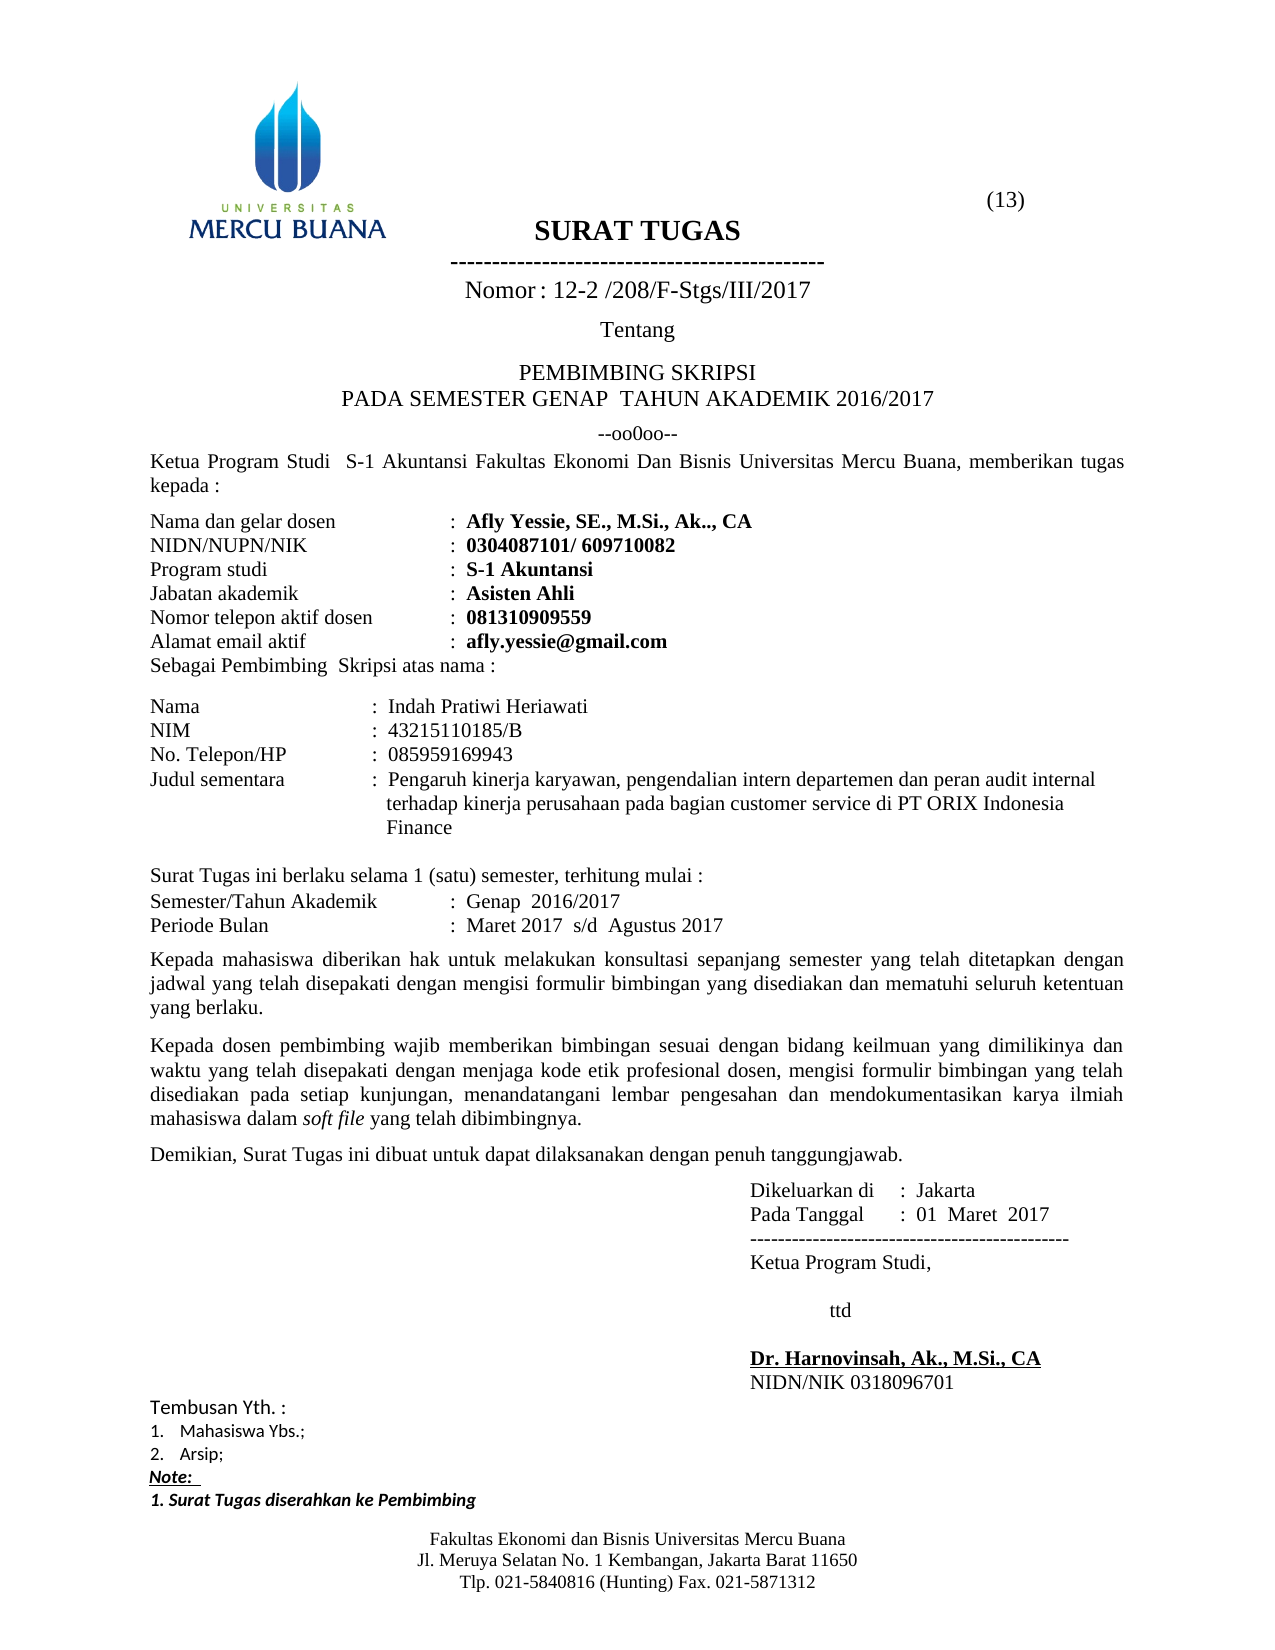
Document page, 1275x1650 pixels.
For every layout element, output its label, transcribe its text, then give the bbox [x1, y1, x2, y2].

text Nama : Indah Pratiwi Heriawati [150, 694, 1125, 718]
text --oo0oo-- [150, 421, 1125, 445]
text Ketua Program Studi, [150, 1250, 1125, 1274]
list Surat Tugas diserahkan ke Pembimbing [150, 1488, 1125, 1511]
text Dikeluarkan di : Jakarta [150, 1178, 1125, 1202]
list Mahasiswa Ybs.; [150, 1420, 1125, 1443]
text --------------------------------------------- [150, 246, 1125, 275]
text Program studi : S-1 Akuntansi [150, 557, 1125, 581]
text ---------------------------------------------- [150, 1226, 1125, 1250]
text Judul sementara : Pengaruh kinerja karyawan, pengendalian intern departemen dan peran audit internal terhadap kinerja perusahaan pada bagian customer service di PT ORIX Indonesia Finance [150, 766, 1125, 839]
text Nomor : 12-2 /208/F-Stgs/III/2017 [150, 275, 1125, 304]
picture [184, 76, 391, 245]
text Kepada dosen pembimbing wajib memberikan bimbingan sesuai dengan bidang keilmuan yang dimilikinya dan waktu yang telah disepakati dengan menjaga kode etik profesional dosen, mengisi formulir bimbingan yang telah disediakan pada setiap kunjungan, menandatangani lembar pengesahan dan mendokumentasikan karya ilmiah mahasiswa dalam soft file yang telah dibimbingnya. [150, 1033, 1125, 1130]
text Jabatan akademik : Asisten Ahli [150, 581, 1125, 605]
text Tentang [150, 316, 1125, 342]
text Ketua Program Studi S-1 Akuntansi Fakultas Ekonomi Dan Bisnis Universitas Mercu Buana, memberikan tugas kepada : [150, 449, 1125, 497]
text (13) [900, 186, 1125, 213]
text NIDN/NIK 0318096701 [750, 1370, 1125, 1394]
text NIDN/NUPN/NIK : 0304087101/ 609710082 [150, 533, 1125, 557]
text ttd [150, 1298, 1125, 1322]
text Pada Tanggal : 01 Maret 2017 [150, 1202, 1125, 1226]
text Dr. Harnovinsah, Ak., M.Si., CA [150, 1346, 1125, 1370]
text Tembusan Yth. : [150, 1394, 1125, 1420]
text NIM : 43215110185/B [150, 718, 1125, 742]
text Demikian, Surat Tugas ini dibuat untuk dapat dilaksanakan dengan penuh tanggungjawab. [150, 1142, 1125, 1166]
text Kepada mahasiswa diberikan hak untuk melakukan konsultasi sepanjang semester yang telah ditetapkan dengan jadwal yang telah disepakati dengan mengisi formulir bimbingan yang disediakan dan mematuhi seluruh ketentuan yang berlaku. [150, 947, 1125, 1019]
text PADA SEMESTER GENAP TAHUN AKADEMIK 2016/2017 [150, 385, 1125, 412]
text Surat Tugas ini berlaku selama 1 (satu) semester, terhitung mulai : [150, 863, 1125, 887]
text SURAT TUGAS [150, 213, 1125, 246]
text Semester/Tahun Akademik : Genap 2016/2017 [150, 889, 1125, 913]
list Note: [149, 1466, 1125, 1488]
text PEMBIMBING SKRIPSI [150, 359, 1125, 385]
text No. Telepon/HP : 085959169943 [150, 742, 1125, 766]
text Nama dan gelar dosen : Afly Yessie, SE., M.Si., Ak.., CA [150, 509, 1125, 533]
text Alamat email aktif : afly.yessie@gmail.com [150, 629, 1125, 653]
text Nomor telepon aktif dosen : 081310909559 [150, 605, 1125, 629]
text Sebagai Pembimbing Skripsi atas nama : [150, 653, 1125, 677]
text Periode Bulan : Maret 2017 s/d Agustus 2017 [150, 913, 1125, 937]
list Arsip; [150, 1443, 1125, 1466]
